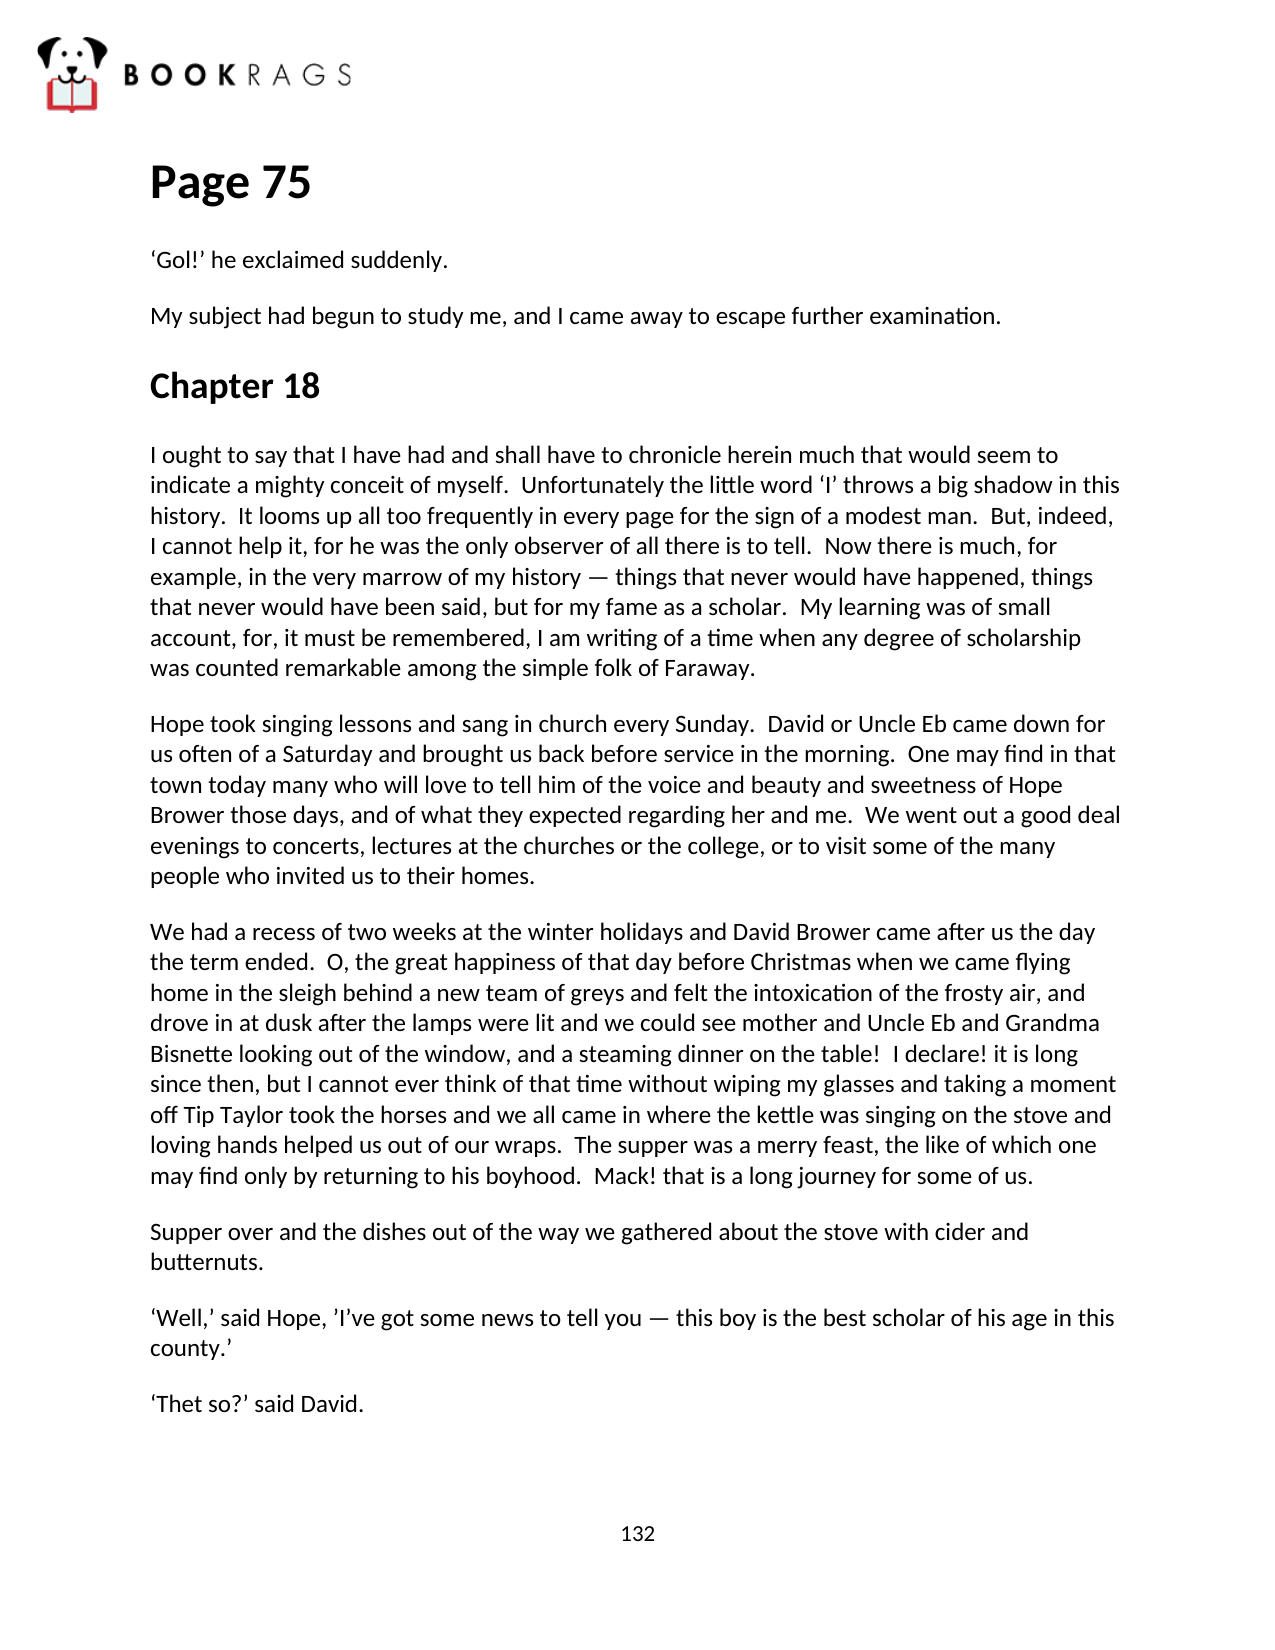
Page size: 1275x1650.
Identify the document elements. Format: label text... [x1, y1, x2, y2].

text Page 75 [150, 150, 1125, 211]
text Supper over and the dishes out of the way we gathered about the stove with cider and butternuts. [150, 1216, 1125, 1277]
text We had a recess of two weeks at the winter holidays and David Brower came after us the day the term ended. O, the great happiness of that day before Christmas when we came flying home in the sleigh behind a new team of greys and felt the intoxication of the frosty air, and drove in at dusk after the lamps were lit and we could see mother and Uncle Eb and Grandma Bisnette looking out of the window, and a steaming dinner on the table! I declare! it is long since then, but I cannot ever think of that time without wiping my glasses and taking a moment off Tip Taylor took the horses and we all came in where the kettle was singing on the stove and loving hands helped us out of our wraps. The supper was a merry feast, the like of which one may find only by returning to his boyhood. Mack! that is a long journey for some of us. [150, 916, 1125, 1191]
text ‘Thet so?’ said David. [150, 1388, 1125, 1418]
text My subject had begun to study me, and I came away to escape further examination. [150, 300, 1125, 331]
text Hope took singing lessons and sang in church every Sunday. David or Uncle Eb came down for us often of a Saturday and brought us back before service in the morning. One may find in that town today many who will love to tell him of the voice and beauty and sweetness of Hope Brower those days, and of what they expected regarding her and me. We went out a good deal evenings to concerts, lectures at the churches or the college, or to visit some of the many people who invited us to their homes. [150, 708, 1125, 891]
picture [37, 37, 351, 113]
text ‘Well,’ said Hope, ’I’ve got some news to tell you — this boy is the best scholar of his age in this county.’ [150, 1302, 1125, 1363]
text I ought to say that I have had and shall have to chronicle herein much that would seem to indicate a mighty conceit of myself. Unfortunately the little word ‘I’ throws a big shadow in this history. It looms up all too frequently in every page for the sign of a modest man. But, indeed, I cannot help it, for he was the only observer of all there is to tell. Now there is much, for example, in the very marrow of my history — things that never would have happened, things that never would have been said, but for my fame as a scholar. My learning was of small account, for, it must be remembered, I am writing of a time when any degree of scholarship was counted remarkable among the simple folk of Faraway. [150, 439, 1125, 683]
text ‘Gol!’ he exclaimed suddenly. [150, 244, 1125, 275]
text Chapter 18 [150, 362, 1125, 408]
